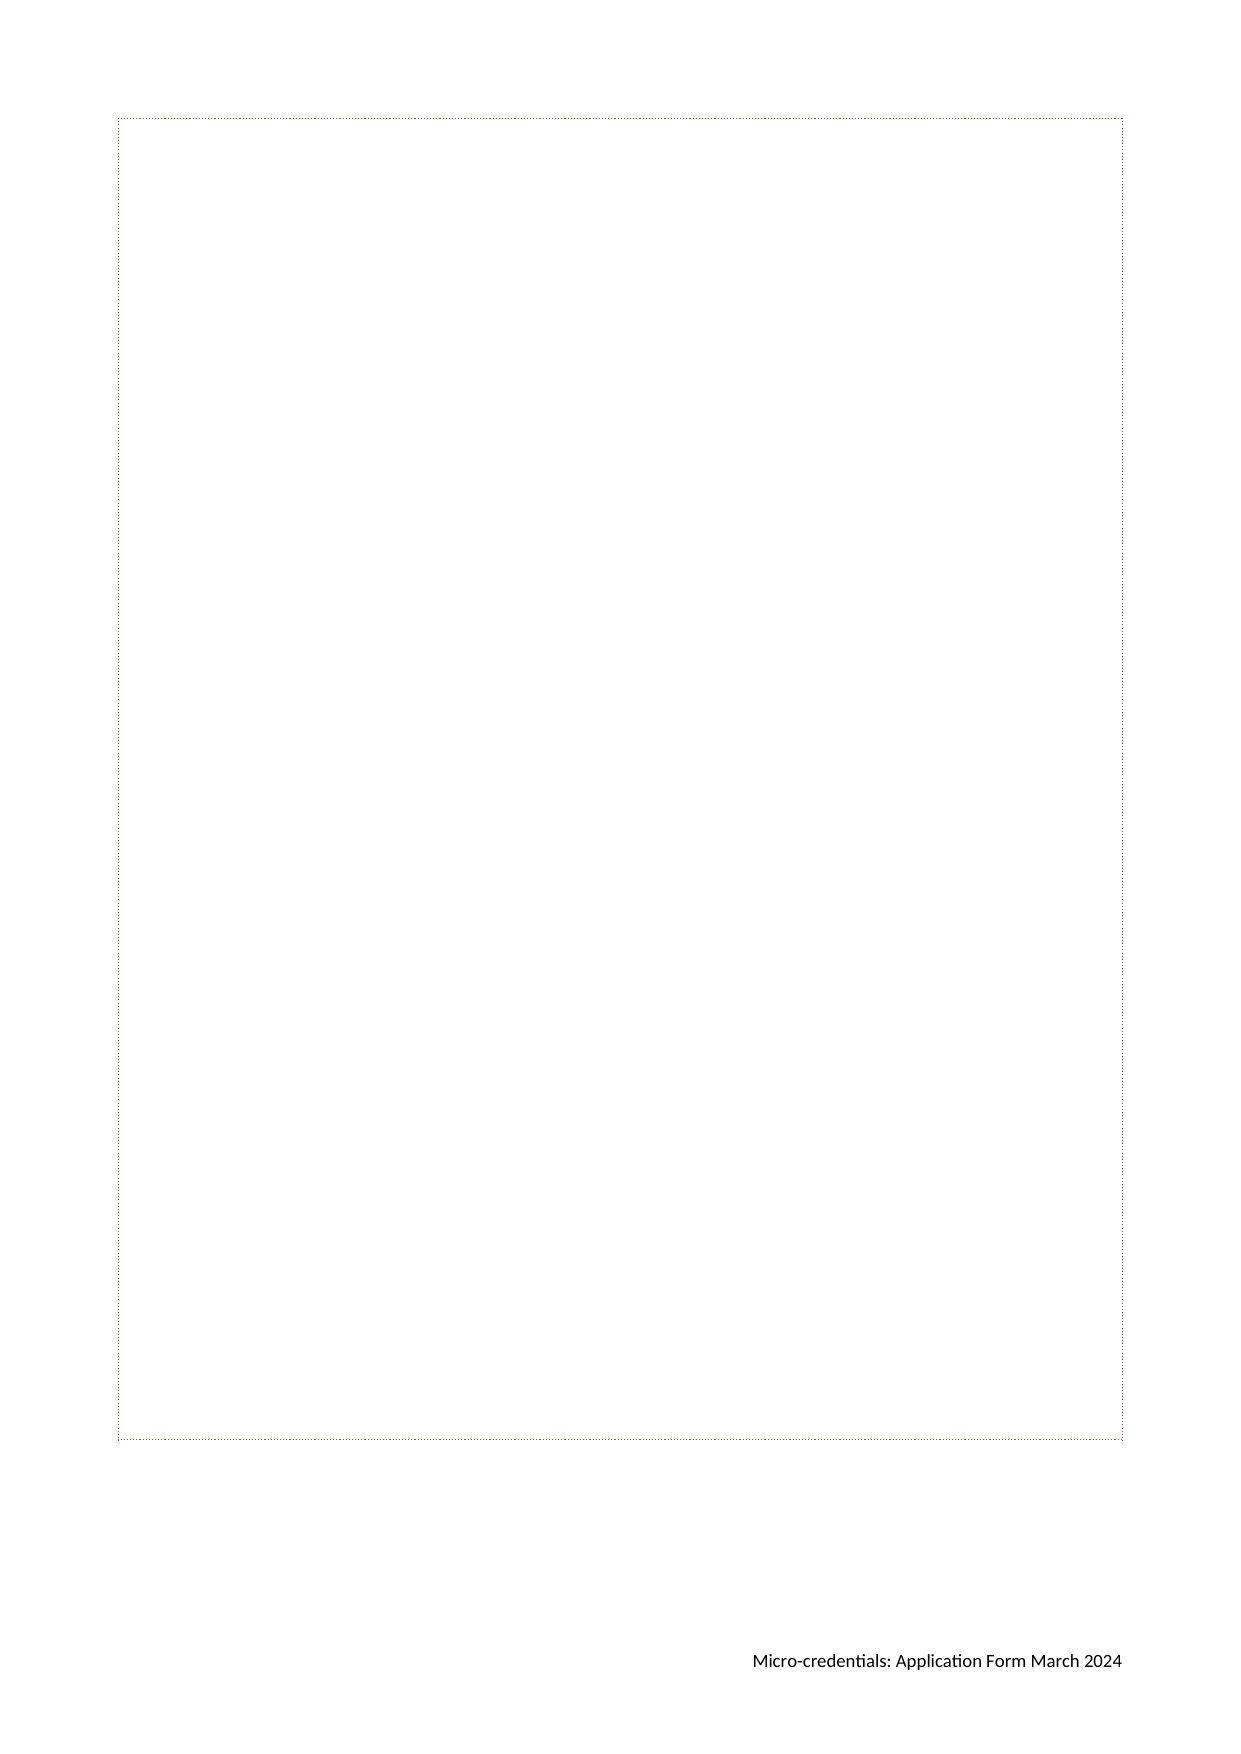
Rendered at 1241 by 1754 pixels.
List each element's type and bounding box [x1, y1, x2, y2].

table_cell [118, 118, 1122, 1439]
